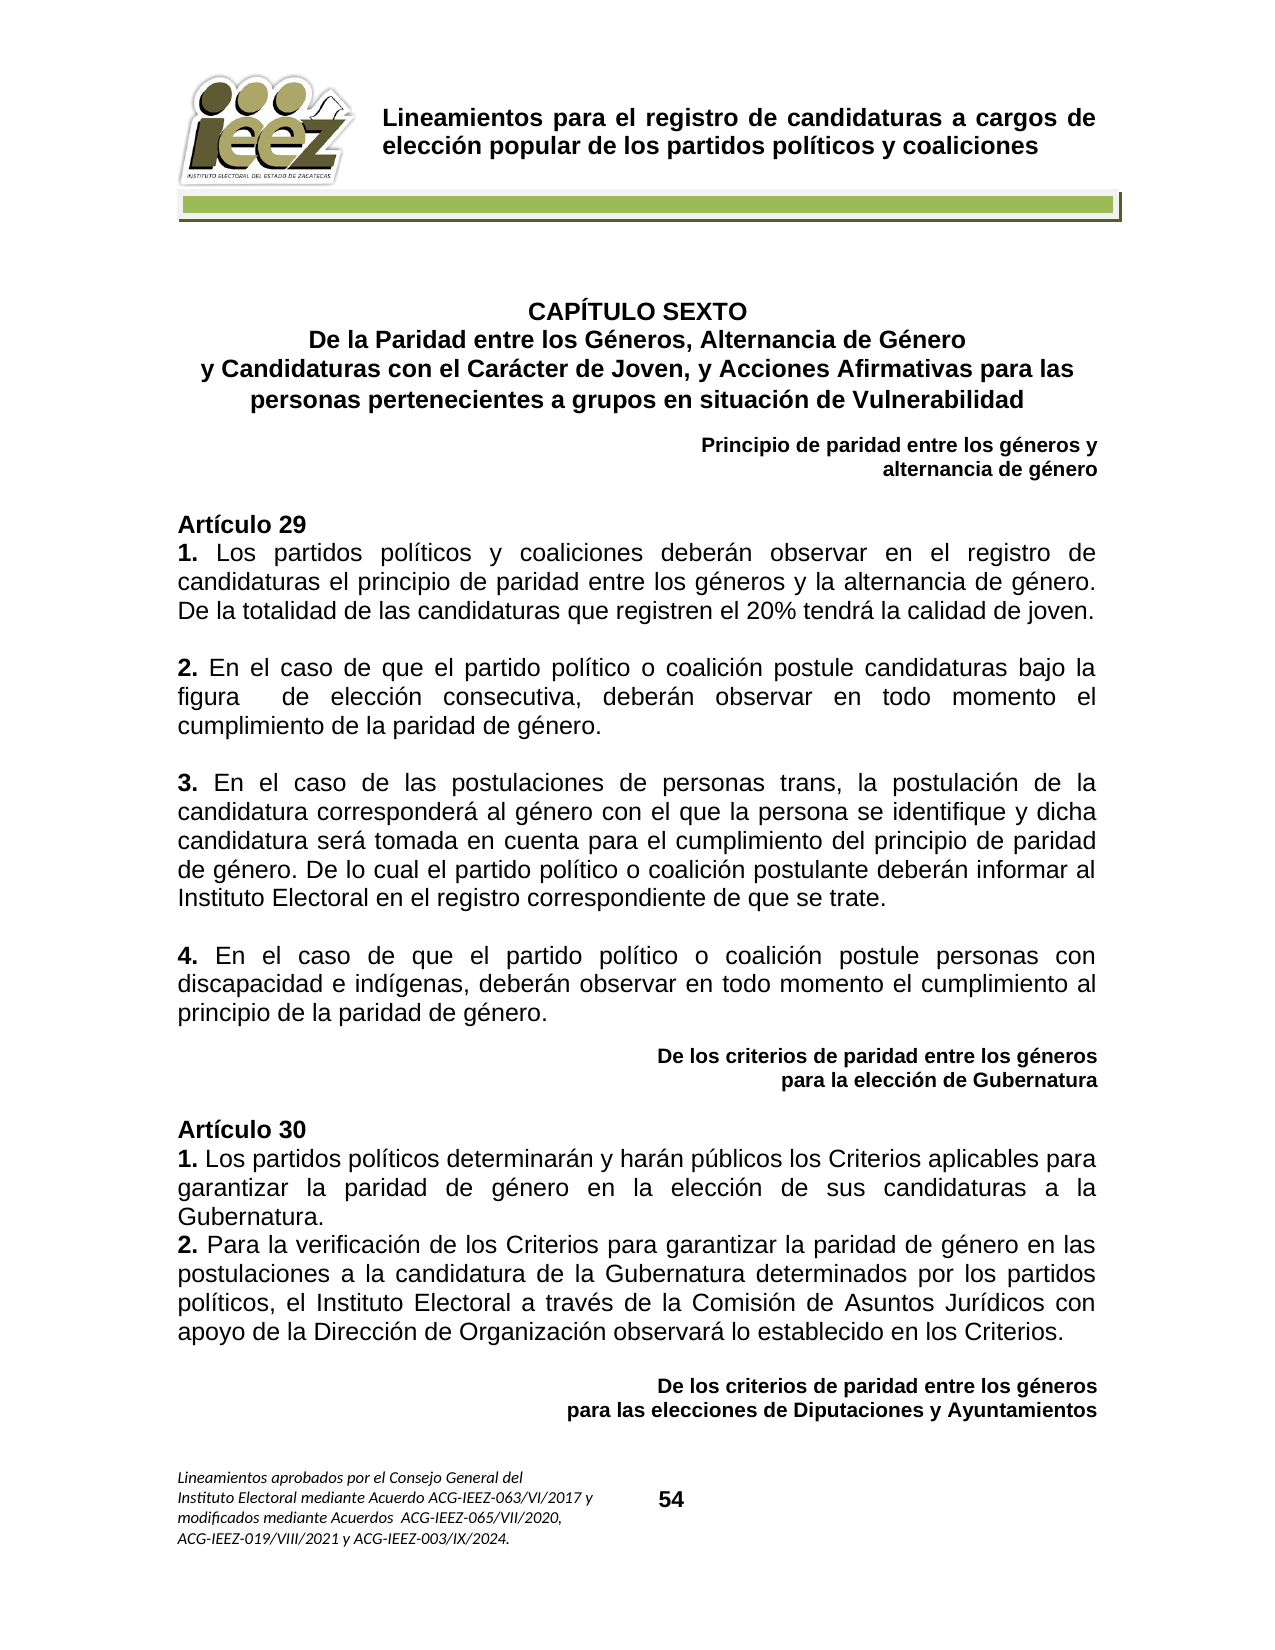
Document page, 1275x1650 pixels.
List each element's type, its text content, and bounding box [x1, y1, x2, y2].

text De la Paridad entre los Géneros, Alternancia de Género [177, 325, 1098, 354]
text y Candidaturas con el Carácter de Joven, y Acciones Afirmativas para las personas pertenecientes a grupos en situación de Vulnerabilidad [177, 354, 1098, 414]
text 2. En el caso de que el partido político o coalición postule candidaturas bajo la figura de elección consecutiva, deberán observar en todo momento el cumplimiento de la paridad de género. [177, 653, 1098, 739]
text 2. Para la verificación de los Criterios para garantizar la paridad de género en las postulaciones a la candidatura de la Gubernatura determinados por los partidos políticos, el Instituto Electoral a través de la Comisión de Asuntos Jurídicos con apoyo de la Dirección de Organización observará lo establecido en los Criterios. [177, 1231, 1098, 1346]
text 1. Los partidos políticos y coaliciones deberán observar en el registro de candidaturas el principio de paridad entre los géneros y la alternancia de género. De la totalidad de las candidaturas que registren el 20% tendrá la calidad de joven. [177, 538, 1098, 624]
text Principio de paridad entre los géneros y [177, 433, 1098, 457]
text 3. En el caso de las postulaciones de personas trans, la postulación de la candidatura corresponderá al género con el que la persona se identifique y dicha candidatura será tomada en cuenta para el cumplimiento del principio de paridad de género. De lo cual el partido político o coalición postulante deberán informar al Instituto Electoral en el registro correspondiente de que se trate. [177, 768, 1098, 912]
text 4. En el caso de que el partido político o coalición postule personas con discapacidad e indígenas, deberán observar en todo momento el cumplimiento al principio de la paridad de género. [177, 941, 1098, 1027]
text 1. Los partidos políticos determinarán y harán públicos los Criterios aplicables para garantizar la paridad de género en la elección de sus candidaturas a la Gubernatura. [177, 1144, 1098, 1231]
text CAPÍTULO SEXTO [177, 297, 1098, 325]
picture [177, 73, 357, 187]
text Artículo 30 [177, 1116, 1098, 1144]
text alternancia de género [177, 457, 1098, 481]
text De los criterios de paridad entre los géneros [177, 1374, 1098, 1398]
text De los criterios de paridad entre los géneros [177, 1044, 1098, 1068]
text Artículo 29 [177, 509, 1098, 538]
text para la elección de Gubernatura [177, 1068, 1098, 1092]
text para las elecciones de Diputaciones y Ayuntamientos [177, 1398, 1098, 1422]
